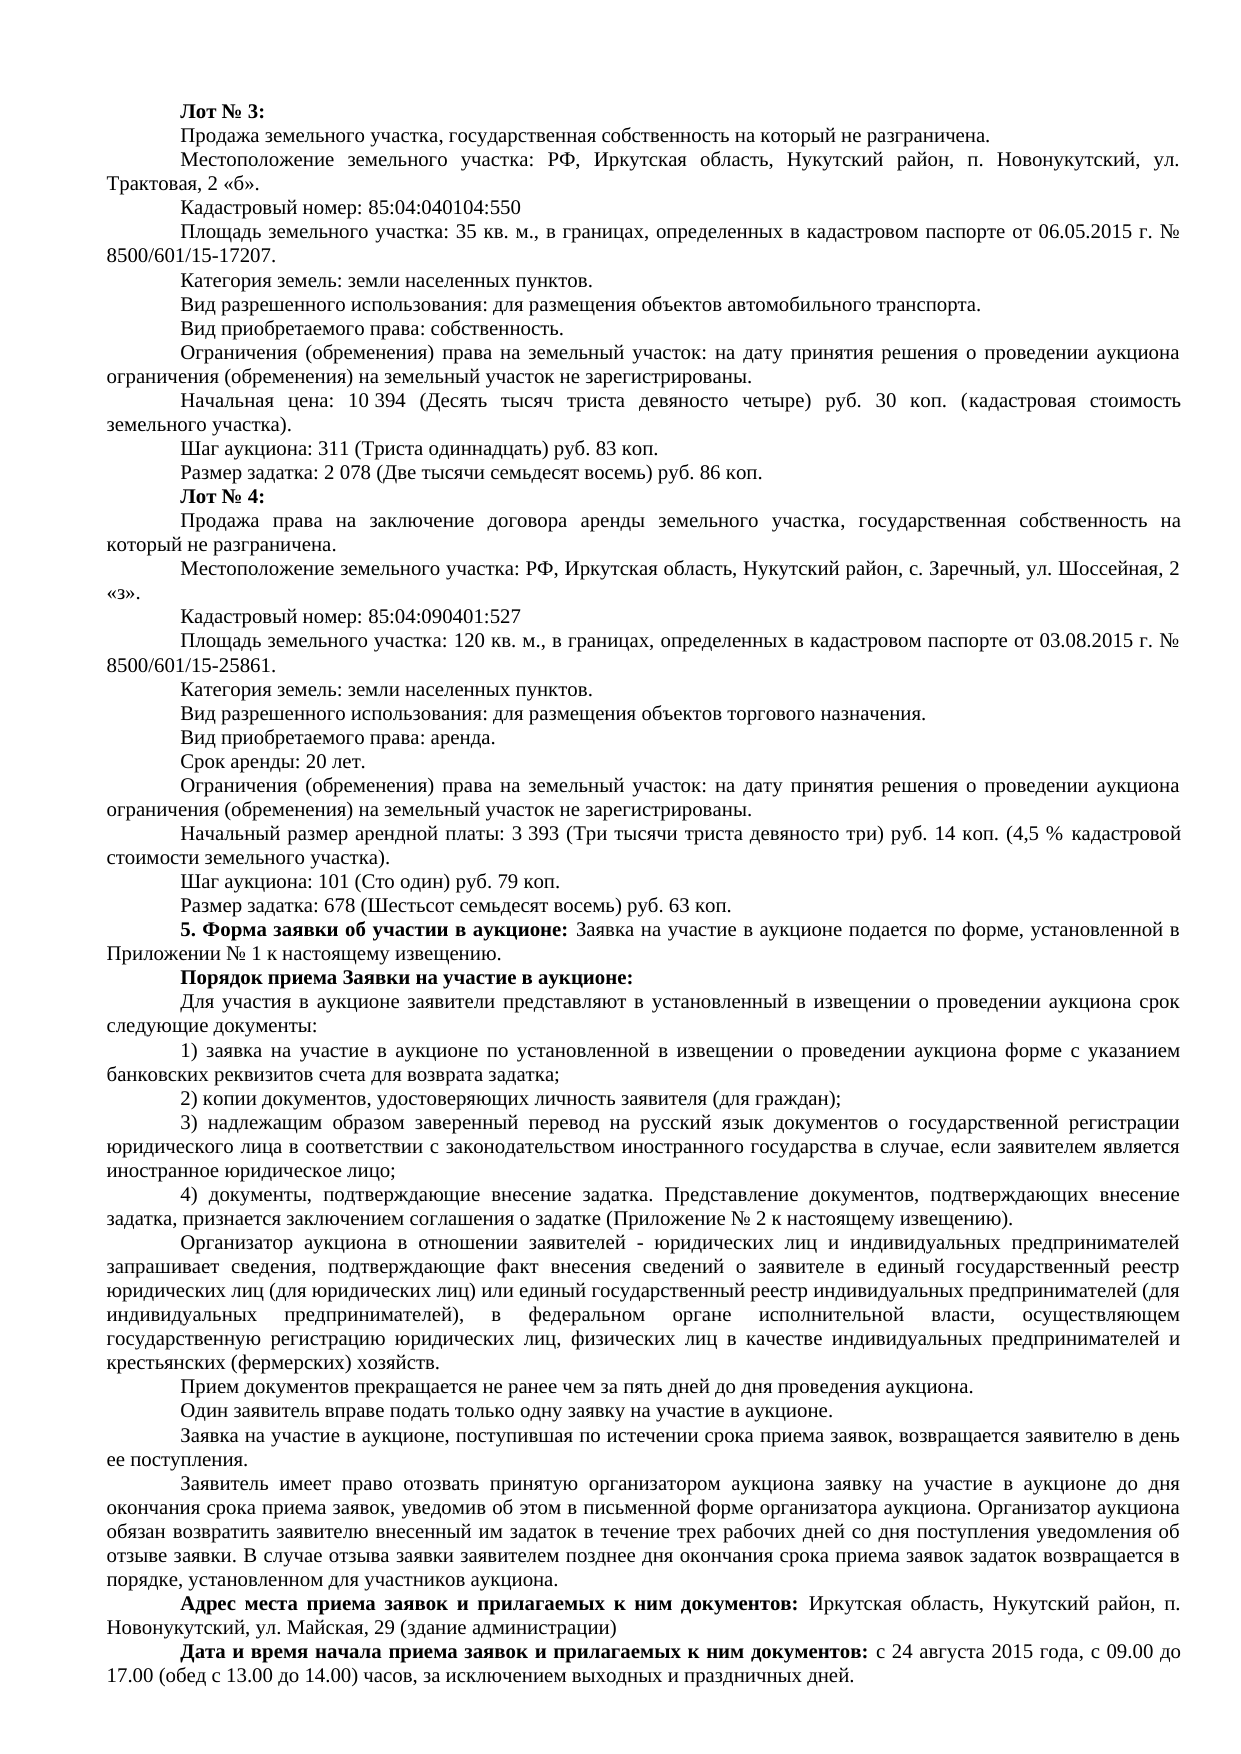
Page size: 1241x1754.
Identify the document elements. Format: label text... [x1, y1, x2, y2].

text Для участия в аукционе заявители представляют в установленный в извещении о проведении аукциона срок следующие документы: [106, 989, 1181, 1037]
text Площадь земельного участка: 35 кв. м., в границах, определенных в кадастровом паспорте от 06.05.2015 г. № 8500/601/15-17207. [106, 219, 1181, 267]
text 3) надлежащим образом заверенный перевод на русский язык документов о государственной регистрации юридического лица в соответствии с законодательством иностранного государства в случае, если заявителем является иностранное юридическое лицо; [106, 1110, 1181, 1182]
text 2) копии документов, удостоверяющих личность заявителя (для граждан); [106, 1086, 1181, 1110]
text Продажа земельного участка, государственная собственность на который не разграничена. [106, 123, 1181, 147]
text Шаг аукциона: 101 (Сто один) руб. 79 коп. [106, 869, 1181, 893]
text Заявка на участие в аукционе, поступившая по истечении срока приема заявок, возвращается заявителю в день ее поступления. [106, 1422, 1181, 1471]
text Размер задатка: 678 (Шестьсот семьдесят восемь) руб. 63 коп. [106, 893, 1181, 917]
text 4) документы, подтверждающие внесение задатка. Представление документов, подтверждающих внесение задатка, признается заключением соглашения о задатке (Приложение № 2 к настоящему извещению). [106, 1182, 1181, 1230]
text Лот № 3: [106, 99, 1181, 123]
text Срок аренды: 20 лет. [106, 749, 1181, 773]
text Категория земель: земли населенных пунктов. [106, 267, 1181, 292]
text Начальный размер арендной платы: 3 393 (Три тысячи триста девяносто три) руб. 14 коп. (4,5 % кадастровой стоимости земельного участка). [106, 821, 1181, 869]
text Местоположение земельного участка: РФ, Иркутская область, Нукутский район, п. Новонукутский, ул. Трактовая, 2 «б». [106, 147, 1181, 195]
text Организатор аукциона в отношении заявителей - юридических лиц и индивидуальных предпринимателей запрашивает сведения, подтверждающие факт внесения сведений о заявителе в единый государственный реестр юридических лиц (для юридических лиц) или единый государственный реестр индивидуальных предпринимателей (для индивидуальных предпринимателей), в федеральном органе исполнительной власти, осуществляющем государственную регистрацию юридических лиц, физических лиц в качестве индивидуальных предпринимателей и крестьянских (фермерских) хозяйств. [106, 1230, 1181, 1374]
text Лот № 4: [106, 484, 1181, 508]
text Порядок приема Заявки на участие в аукционе: [106, 965, 1181, 989]
text Шаг аукциона: 311 (Триста одиннадцать) руб. 83 коп. [106, 436, 1181, 460]
text Категория земель: земли населенных пунктов. [106, 677, 1181, 701]
text Дата и время начала приема заявок и прилагаемых к ним документов: с 24 августа 2015 года, с 09.00 до 17.00 (обед с 13.00 до 14.00) часов, за исключением выходных и праздничных дней. [106, 1639, 1181, 1687]
text 5. Форма заявки об участии в аукционе: Заявка на участие в аукционе подается по форме, установленной в Приложении № 1 к настоящему извещению. [106, 917, 1181, 965]
text Вид разрешенного использования: для размещения объектов торгового назначения. [106, 701, 1181, 725]
text Размер задатка: 2 078 (Две тысячи семьдесят восемь) руб. 86 коп. [106, 460, 1181, 484]
text Один заявитель вправе подать только одну заявку на участие в аукционе. [106, 1398, 1181, 1422]
text Площадь земельного участка: 120 кв. м., в границах, определенных в кадастровом паспорте от 03.08.2015 г. № 8500/601/15-25861. [106, 628, 1181, 677]
text Вид приобретаемого права: собственность. [106, 316, 1181, 340]
text Адрес места приема заявок и прилагаемых к ним документов: Иркутская область, Нукутский район, п. Новонукутский, ул. Майская, 29 (здание администрации) [106, 1591, 1181, 1639]
text Начальная цена: 10 394 (Десять тысяч триста девяносто четыре) руб. 30 коп. (кадастровая стоимость земельного участка). [106, 388, 1181, 436]
text Вид разрешенного использования: для размещения объектов автомобильного транспорта. [106, 292, 1181, 316]
text Кадастровый номер: 85:04:040104:550 [106, 195, 1181, 219]
text Прием документов прекращается не ранее чем за пять дней до дня проведения аукциона. [106, 1374, 1181, 1398]
text 1) заявка на участие в аукционе по установленной в извещении о проведении аукциона форме с указанием банковских реквизитов счета для возврата задатка; [106, 1037, 1181, 1086]
text Кадастровый номер: 85:04:090401:527 [106, 604, 1181, 628]
text Продажа права на заключение договора аренды земельного участка, государственная собственность на который не разграничена. [106, 508, 1181, 556]
text Местоположение земельного участка: РФ, Иркутская область, Нукутский район, с. Заречный, ул. Шоссейная, 2 «з». [106, 556, 1181, 604]
text Вид приобретаемого права: аренда. [106, 725, 1181, 749]
